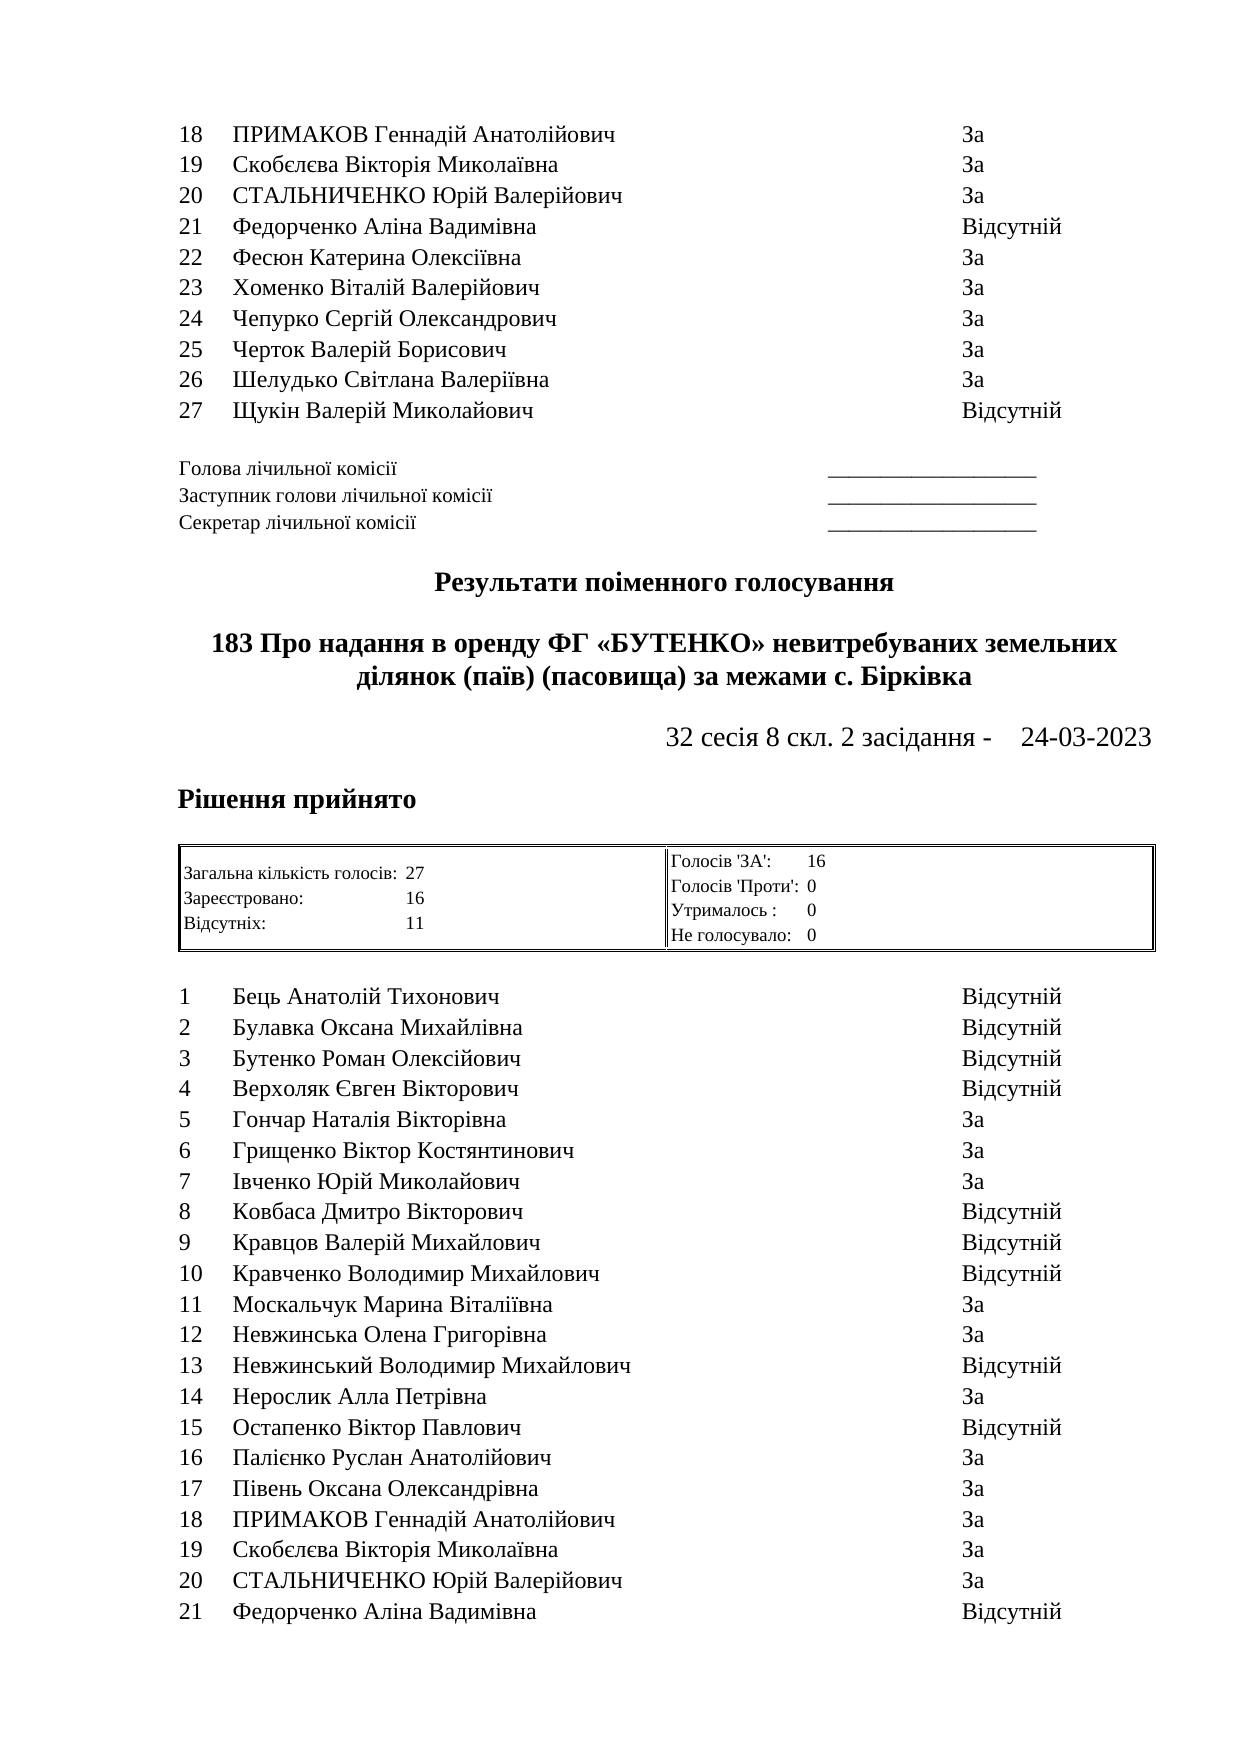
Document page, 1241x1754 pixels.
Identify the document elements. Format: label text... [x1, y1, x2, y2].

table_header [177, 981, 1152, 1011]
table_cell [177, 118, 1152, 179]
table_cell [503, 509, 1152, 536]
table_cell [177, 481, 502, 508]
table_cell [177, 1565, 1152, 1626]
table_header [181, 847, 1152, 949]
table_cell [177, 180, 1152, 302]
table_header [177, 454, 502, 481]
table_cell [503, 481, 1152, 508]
text Результати поіменного голосування [177, 565, 1152, 597]
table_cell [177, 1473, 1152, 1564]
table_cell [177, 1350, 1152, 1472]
text Рішення прийнято [177, 782, 1152, 814]
text 183 Про надання в оренду ФГ «БУТЕНКО» невитребуваних земельних ділянок (паїв) (пасовища) за межами с. Бірківка [177, 626, 1152, 691]
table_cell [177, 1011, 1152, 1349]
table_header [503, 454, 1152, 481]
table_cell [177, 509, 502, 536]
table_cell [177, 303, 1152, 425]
text 32 сесія 8 скл. 2 засідання - 24-03-2023 [177, 720, 1152, 753]
